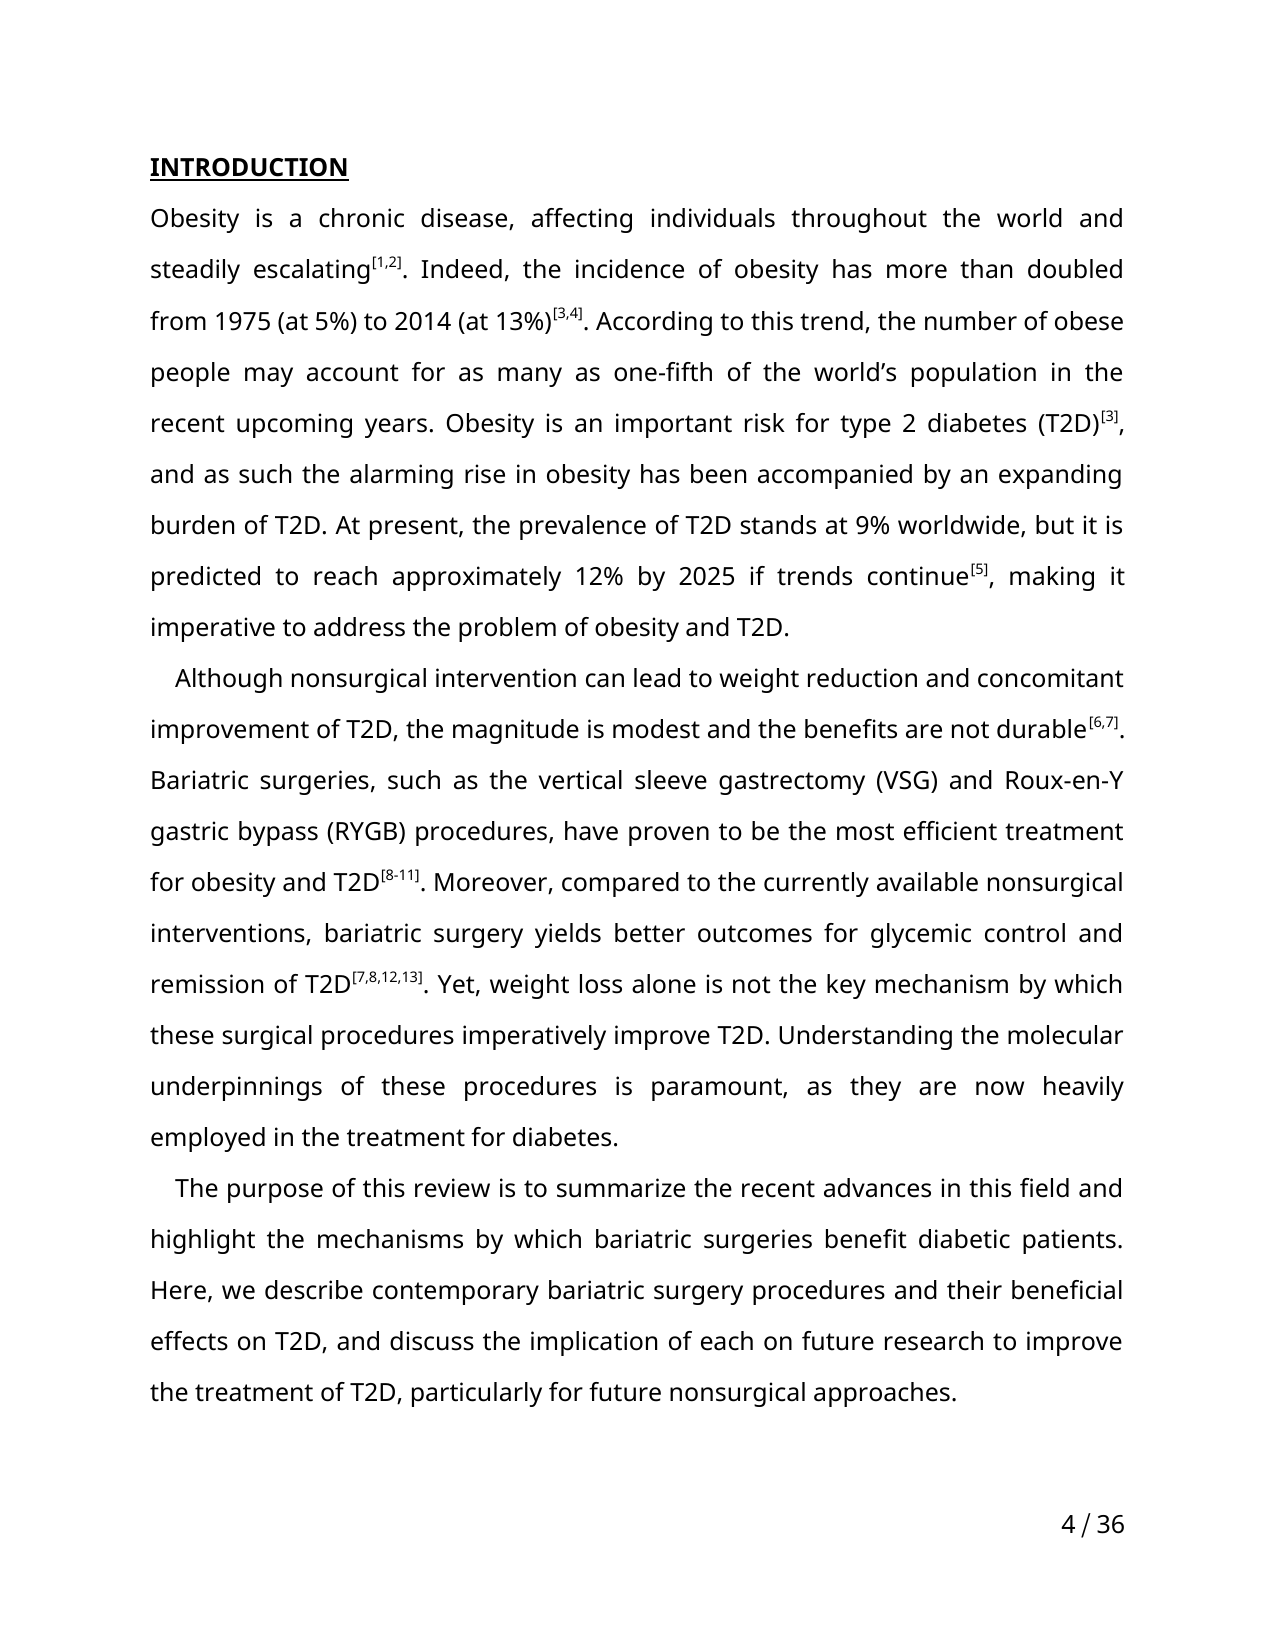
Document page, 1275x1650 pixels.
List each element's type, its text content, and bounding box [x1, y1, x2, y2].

text INTRODUCTION [150, 150, 1125, 184]
text Although nonsurgical intervention can lead to weight reduction and concomitant improvement of T2D, the magnitude is modest and the benefits are not durable[6,7]. Bariatric surgeries, such as the vertical sleeve gastrectomy (VSG) and Roux-en-Y gastric bypass (RYGB) procedures, have proven to be the most efficient treatment for obesity and T2D[8-11]. Moreover, compared to the currently available nonsurgical interventions, bariatric surgery yields better outcomes for glycemic control and remission of T2D[7,8,12,13]. Yet, weight loss alone is not the key mechanism by which these surgical procedures imperatively improve T2D. Understanding the molecular underpinnings of these procedures is paramount, as they are now heavily employed in the treatment for diabetes. [150, 660, 1125, 1154]
text Obesity is a chronic disease, affecting individuals throughout the world and steadily escalating[1,2]. Indeed, the incidence of obesity has more than doubled from 1975 (at 5%) to 2014 (at 13%)[3,4]. According to this trend, the number of obese people may account for as many as one-fifth of the world’s population in the recent upcoming years. Obesity is an important risk for type 2 diabetes (T2D)[3], and as such the alarming rise in obesity has been accompanied by an expanding burden of T2D. At present, the prevalence of T2D stands at 9% worldwide, but it is predicted to reach approximately 12% by 2025 if trends continue[5], making it imperative to address the problem of obesity and T2D. [150, 201, 1125, 643]
text The purpose of this review is to summarize the recent advances in this field and highlight the mechanisms by which bariatric surgeries benefit diabetic patients. Here, we describe contemporary bariatric surgery procedures and their beneficial effects on T2D, and discuss the implication of each on future research to improve the treatment of T2D, particularly for future nonsurgical approaches. [150, 1171, 1125, 1409]
